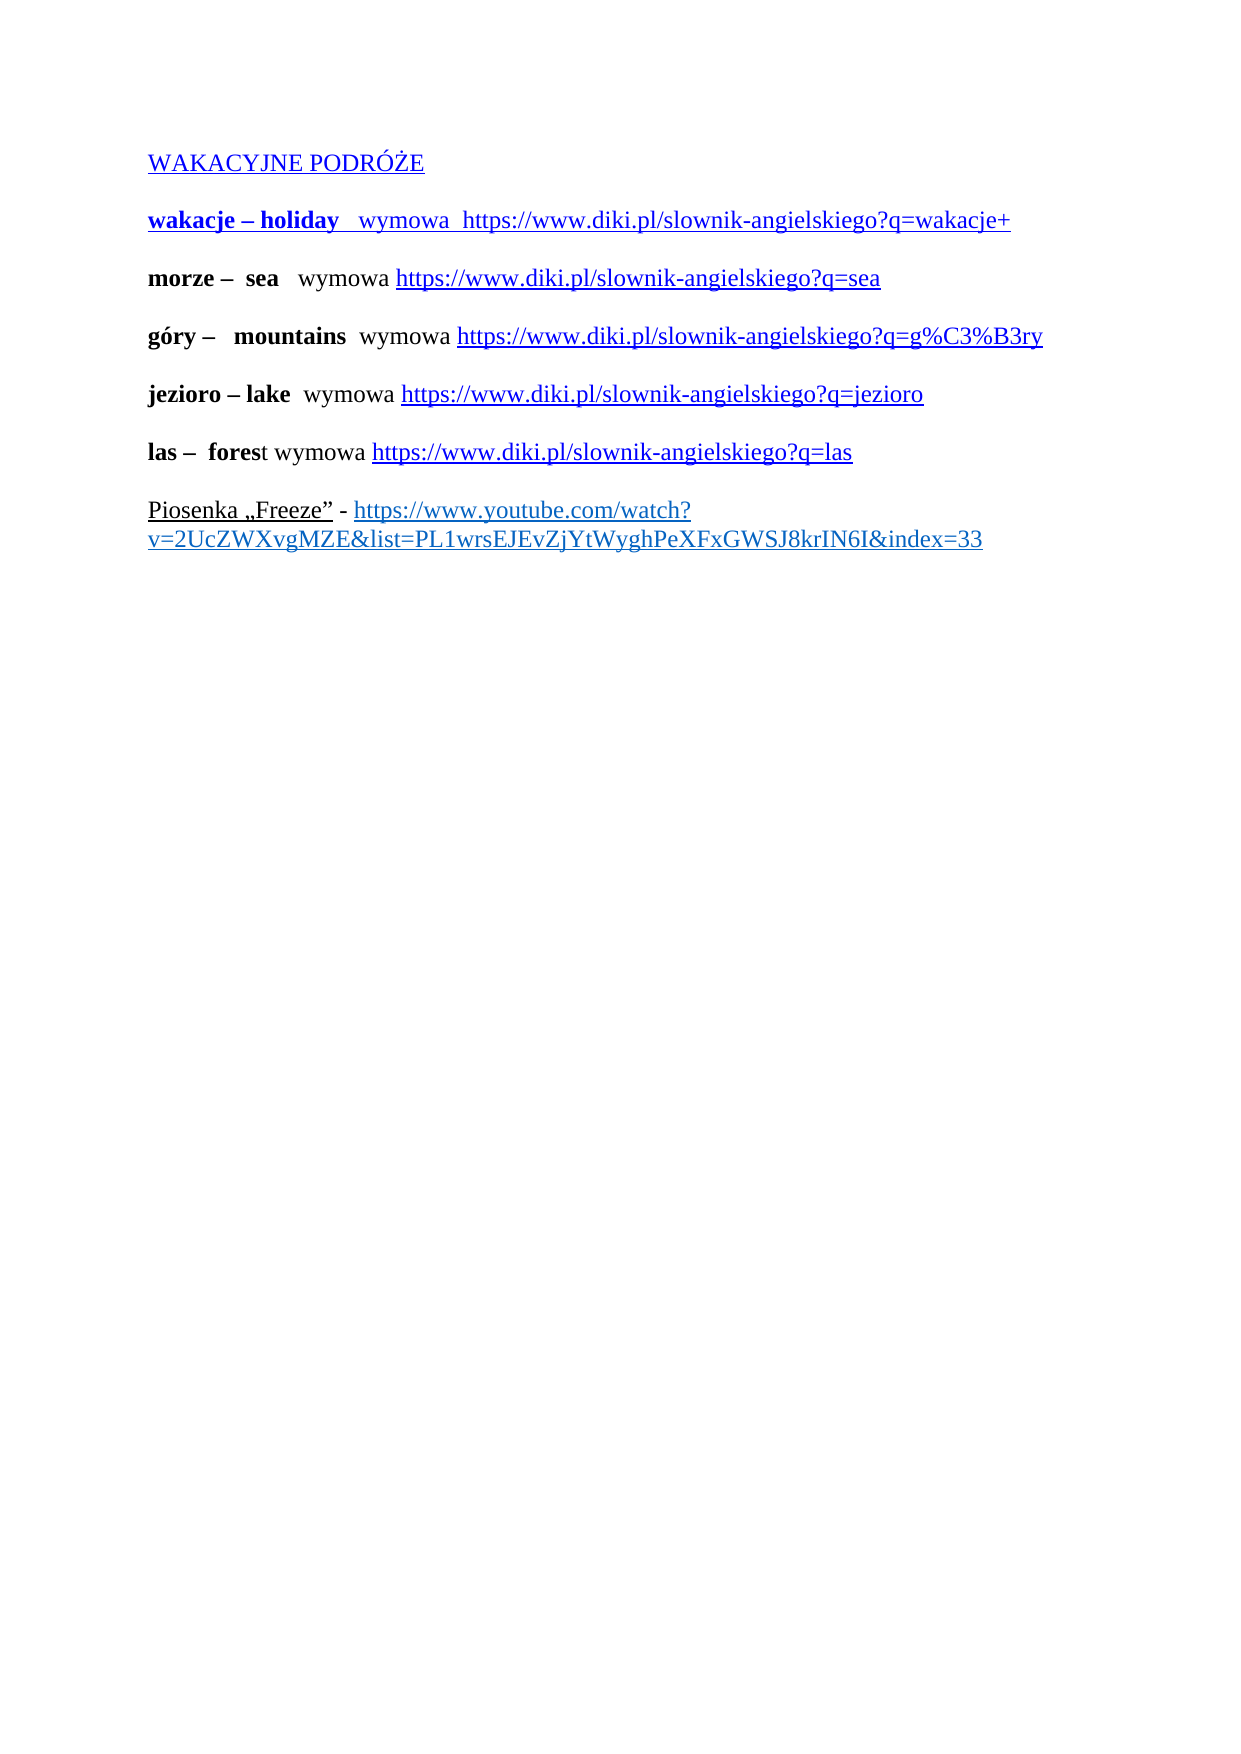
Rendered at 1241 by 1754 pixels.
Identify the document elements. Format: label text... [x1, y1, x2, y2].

text WAKACYJNE PODRÓŻE [148, 148, 1093, 176]
text wakacje – holiday wymowa https://www.diki.pl/slownik-angielskiego?q=wakacje+ [148, 206, 1093, 234]
text morze – sea wymowa https://www.diki.pl/slownik-angielskiego?q=sea [148, 263, 1093, 292]
text Piosenka „Freeze” - https://www.youtube.com/watch?v=2UcZWXvgMZE&list=PL1wrsEJEvZjYtWyghPeXFxGWSJ8krIN6I&index=33 [148, 495, 1093, 553]
text jezioro – lake wymowa https://www.diki.pl/slownik-angielskiego?q=jezioro [148, 379, 1093, 408]
text las – forest wymowa https://www.diki.pl/slownik-angielskiego?q=las [148, 437, 1093, 466]
text góry – mountains wymowa https://www.diki.pl/slownik-angielskiego?q=g%C3%B3ry [148, 321, 1093, 350]
